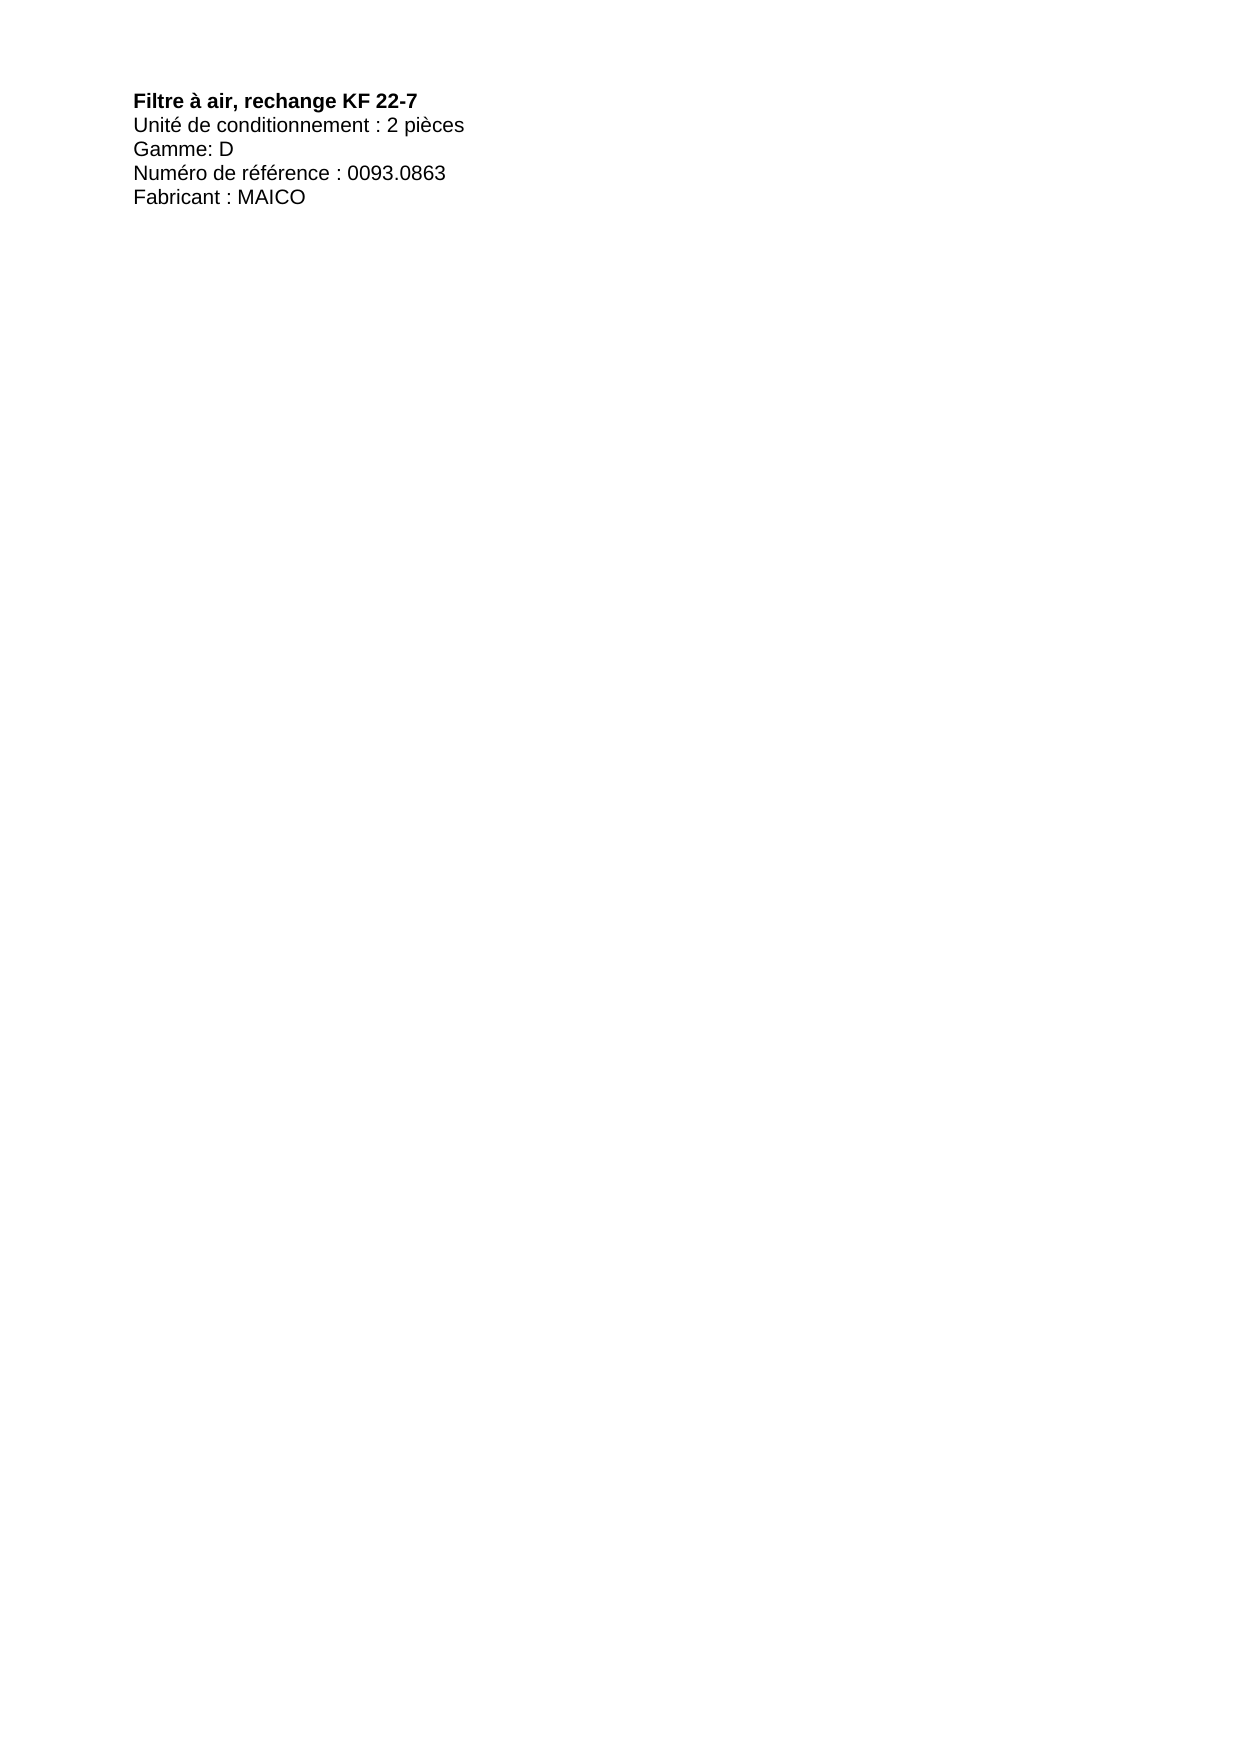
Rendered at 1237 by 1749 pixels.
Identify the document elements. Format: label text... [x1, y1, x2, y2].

text Filtre à air, rechange KF 22-7Unité de conditionnement : 2 piècesGamme: D Numéro de référence : 0093.0863Fabricant : MAICO [133, 89, 1148, 208]
